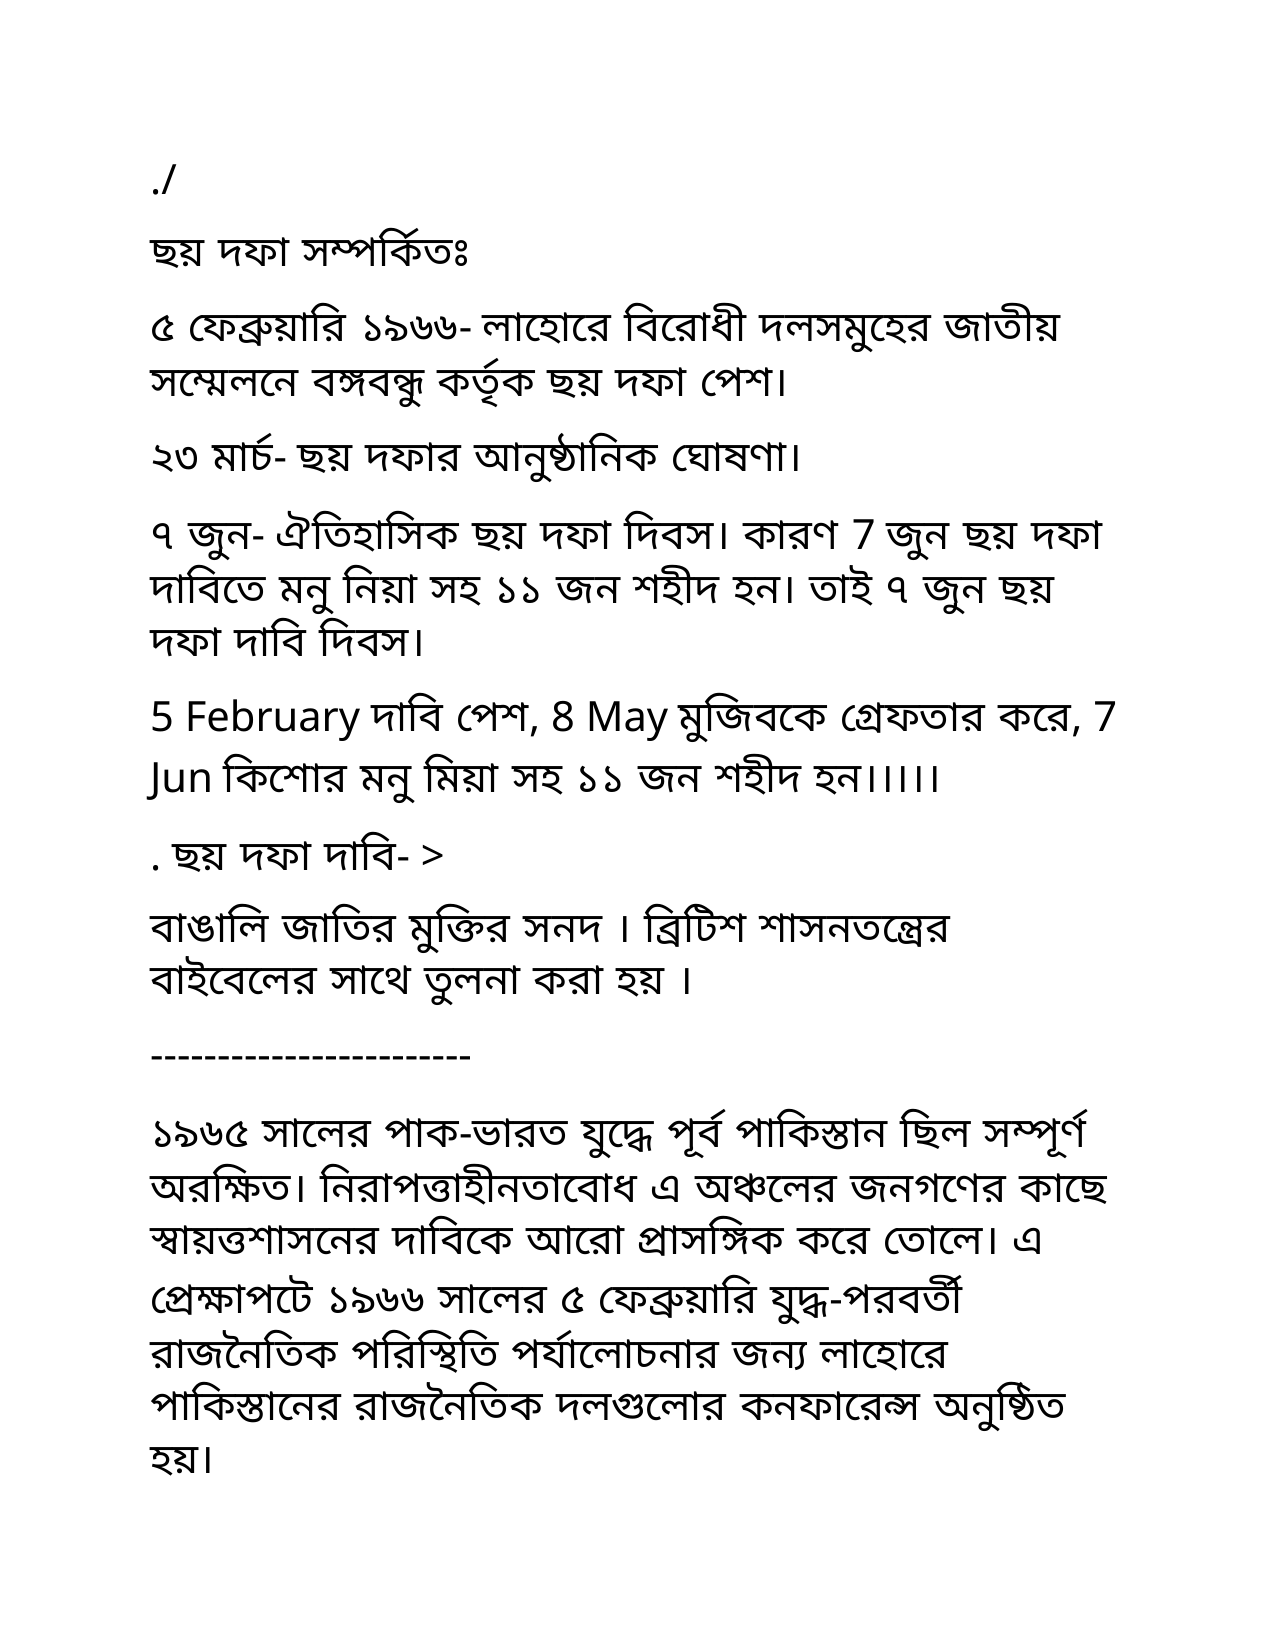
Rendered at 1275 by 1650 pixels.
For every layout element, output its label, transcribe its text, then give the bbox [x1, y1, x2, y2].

text বাঙালি জাতির মুক্তির সনদ । ব্রিটিশ শাসনতন্ত্রের বাইবেলের সাথে তুলনা করা হয় । [150, 904, 1125, 1005]
text ১৯৬৫ সালের পাক-ভারত যুদ্ধে পূর্ব পাকিস্তান ছিল সম্পূর্ণ অরক্ষিত। নিরাপত্তাহীনতাবোধ এ অঞ্চলের জনগণের কাছে স্বায়ত্তশাসনের দাবিকে আরো প্রাসঙ্গিক করে তোলে। এ প্রেক্ষাপটে ১৯৬৬ সালের ৫ ফেব্রুয়ারি যুদ্ধ-পরবর্তী রাজনৈতিক পরিস্থিতি পর্যালোচনার জন্য লাহোরে পাকিস্তানের রাজনৈতিক দলগুলোর কনফারেন্স অনুষ্ঠিত হয়। [150, 1103, 1125, 1483]
text ২৩ মার্চ- ছয় দফার আনুষ্ঠানিক ঘোষণা। [150, 427, 1125, 483]
text . ছয় দফা দাবি- > [150, 826, 1125, 883]
text ৫ ফেব্রুয়ারি ১৯৬৬- লাহোরে বিরোধী দলসমুহের জাতীয় সম্মেলনে বঙ্গবন্ধু কর্তৃক ছয় দফা পেশ। [150, 297, 1125, 406]
text ছয় দফা সম্পর্কিতঃ [150, 228, 1125, 276]
text ./ [150, 150, 1125, 207]
text ৭ জুন- ঐতিহাসিক ছয় দফা দিবস। কারণ 7 জুন ছয় দফা দাবিতে মনু নিয়া সহ ১১ জন শহীদ হন। তাই ৭ জুন ছয় দফা দাবি দিবস। [150, 504, 1125, 666]
text ------------------------ [150, 1025, 1125, 1082]
text 5 February দাবি পেশ, 8 May মুজিবকে গ্রেফতার করে, 7 Jun কিশোর মনু মিয়া সহ ১১ জন শহীদ হন।।।।। [150, 687, 1125, 805]
